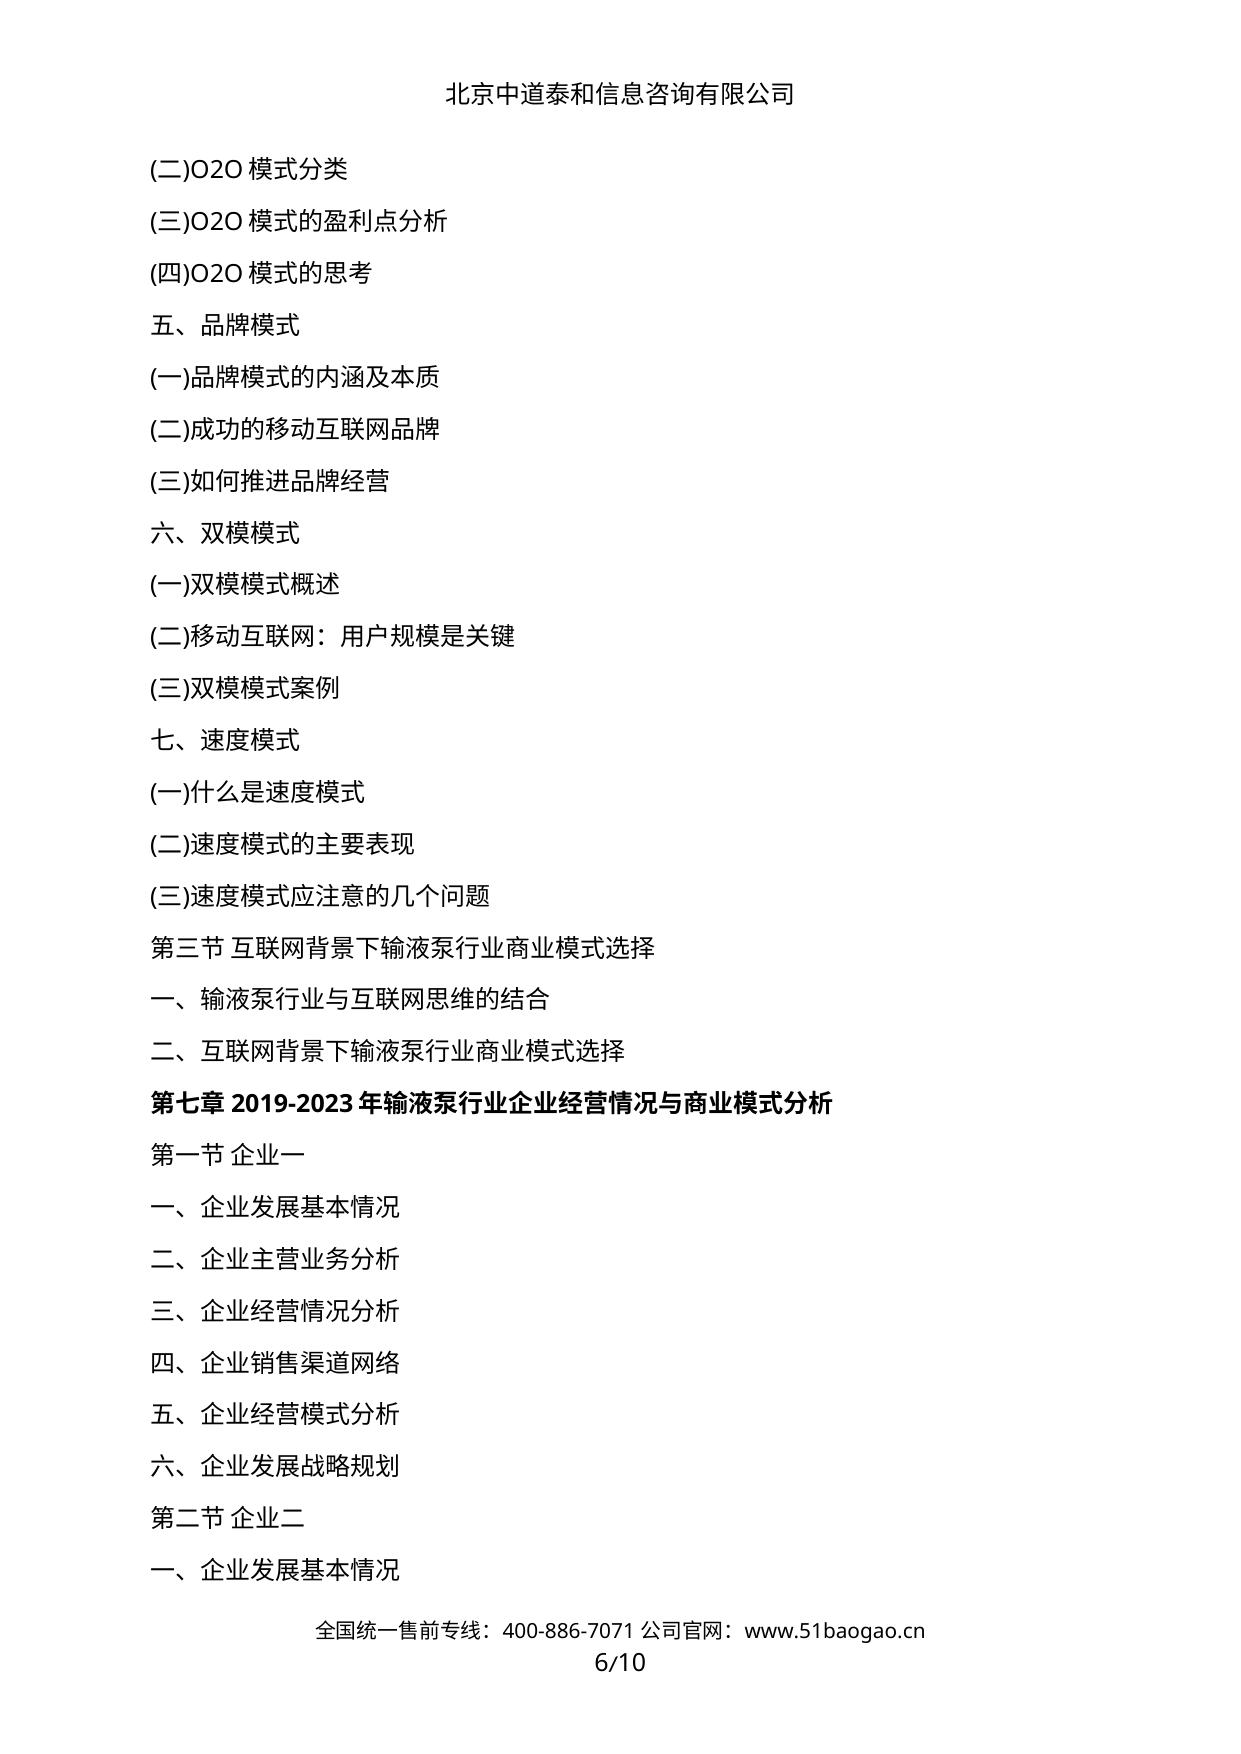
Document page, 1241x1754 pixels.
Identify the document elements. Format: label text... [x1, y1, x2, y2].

text 一、企业发展基本情况 [150, 1551, 1090, 1587]
text (三)速度模式应注意的几个问题 [150, 876, 1090, 912]
text (一)品牌模式的内涵及本质 [150, 357, 1090, 394]
text (二)移动互联网：用户规模是关键 [150, 617, 1090, 653]
text 七、速度模式 [150, 721, 1090, 757]
text 五、企业经营模式分析 [150, 1395, 1090, 1431]
text 六、双模模式 [150, 513, 1090, 549]
text (三)双模模式案例 [150, 669, 1090, 705]
text 二、互联网背景下输液泵行业商业模式选择 [150, 1032, 1090, 1068]
text (三)如何推进品牌经营 [150, 461, 1090, 497]
text 第三节 互联网背景下输液泵行业商业模式选择 [150, 928, 1090, 964]
text 三、企业经营情况分析 [150, 1291, 1090, 1327]
text 一、企业发展基本情况 [150, 1187, 1090, 1224]
text 四、企业销售渠道网络 [150, 1343, 1090, 1379]
text 一、输液泵行业与互联网思维的结合 [150, 980, 1090, 1016]
text 第二节 企业二 [150, 1499, 1090, 1535]
text (三)O2O模式的盈利点分析 [150, 202, 1090, 238]
text 第七章 2019-2023年输液泵行业企业经营情况与商业模式分析 [150, 1084, 1090, 1120]
text (四)O2O模式的思考 [150, 254, 1090, 290]
text (二)成功的移动互联网品牌 [150, 409, 1090, 446]
text (一)双模模式概述 [150, 565, 1090, 601]
text (一)什么是速度模式 [150, 772, 1090, 809]
text (二)O2O模式分类 [150, 150, 1090, 186]
text 第一节 企业一 [150, 1136, 1090, 1172]
text (二)速度模式的主要表现 [150, 824, 1090, 861]
text 五、品牌模式 [150, 306, 1090, 342]
text 二、企业主营业务分析 [150, 1239, 1090, 1276]
text 六、企业发展战略规划 [150, 1447, 1090, 1483]
